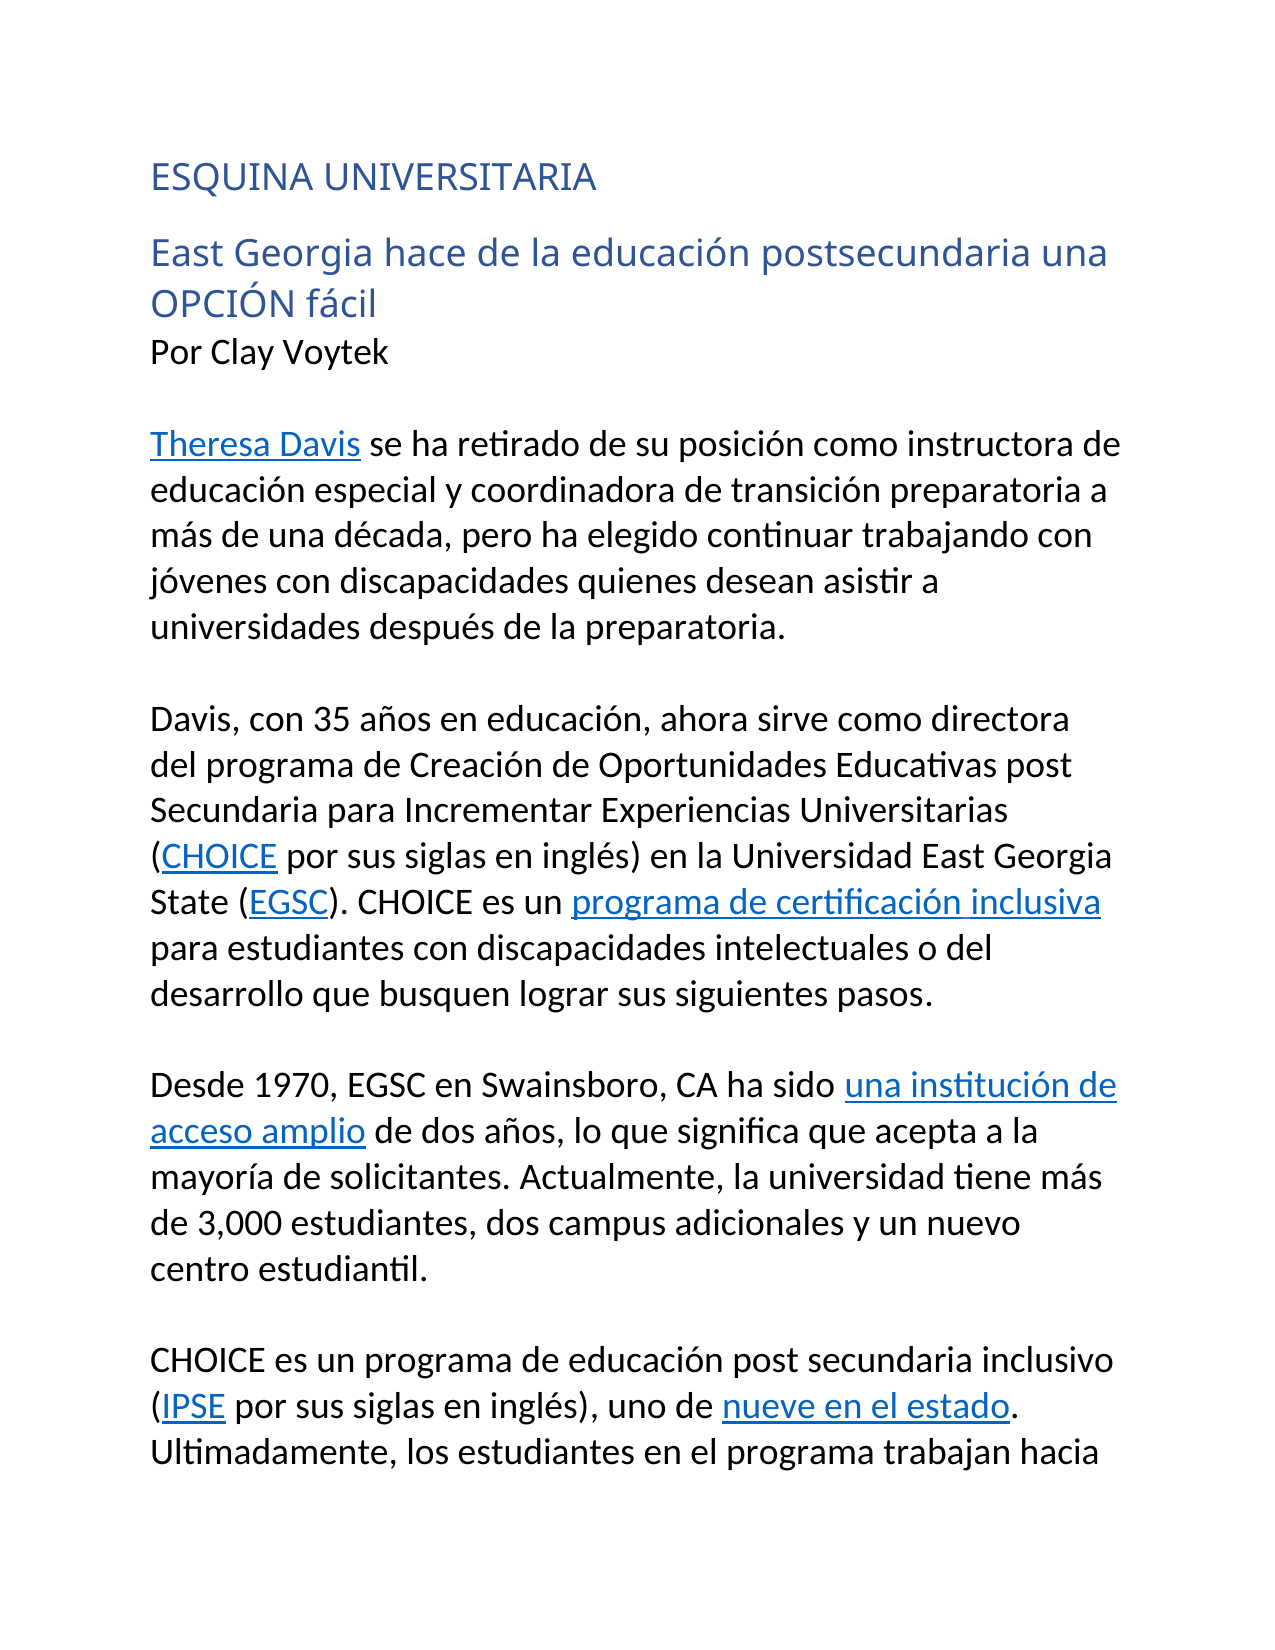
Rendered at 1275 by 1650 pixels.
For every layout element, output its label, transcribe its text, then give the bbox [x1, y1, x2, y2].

text Davis, con 35 años en educación, ahora sirve como directora del programa de Creación de Oportunidades Educativas post Secundaria para Incrementar Experiencias Universitarias (CHOICE por sus siglas en inglés) en la Universidad East Georgia State (EGSC). CHOICE es un programa de certificación inclusiva para estudiantes con discapacidades intelectuales o del desarrollo que busquen lograr sus siguientes pasos. [150, 695, 1125, 1016]
text Theresa Davis se ha retirado de su posición como instructora de educación especial y coordinadora de transición preparatoria a más de una década, pero ha elegido continuar trabajando con jóvenes con discapacidades quienes desean asistir a universidades después de la preparatoria. [150, 420, 1125, 649]
subtitle East Georgia hace de la educación postsecundaria una OPCIÓN fácil [150, 226, 1125, 328]
text Desde 1970, EGSC en Swainsboro, CA ha sido una institución de acceso amplio de dos años, lo que significa que acepta a la mayoría de solicitantes. Actualmente, la universidad tiene más de 3,000 estudiantes, dos campus adicionales y un nuevo centro estudiantil. [150, 1061, 1125, 1291]
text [150, 1336, 1125, 1474]
subtitle ESQUINA UNIVERSITARIA [150, 150, 1125, 201]
text Por Clay Voytek [150, 328, 1125, 374]
